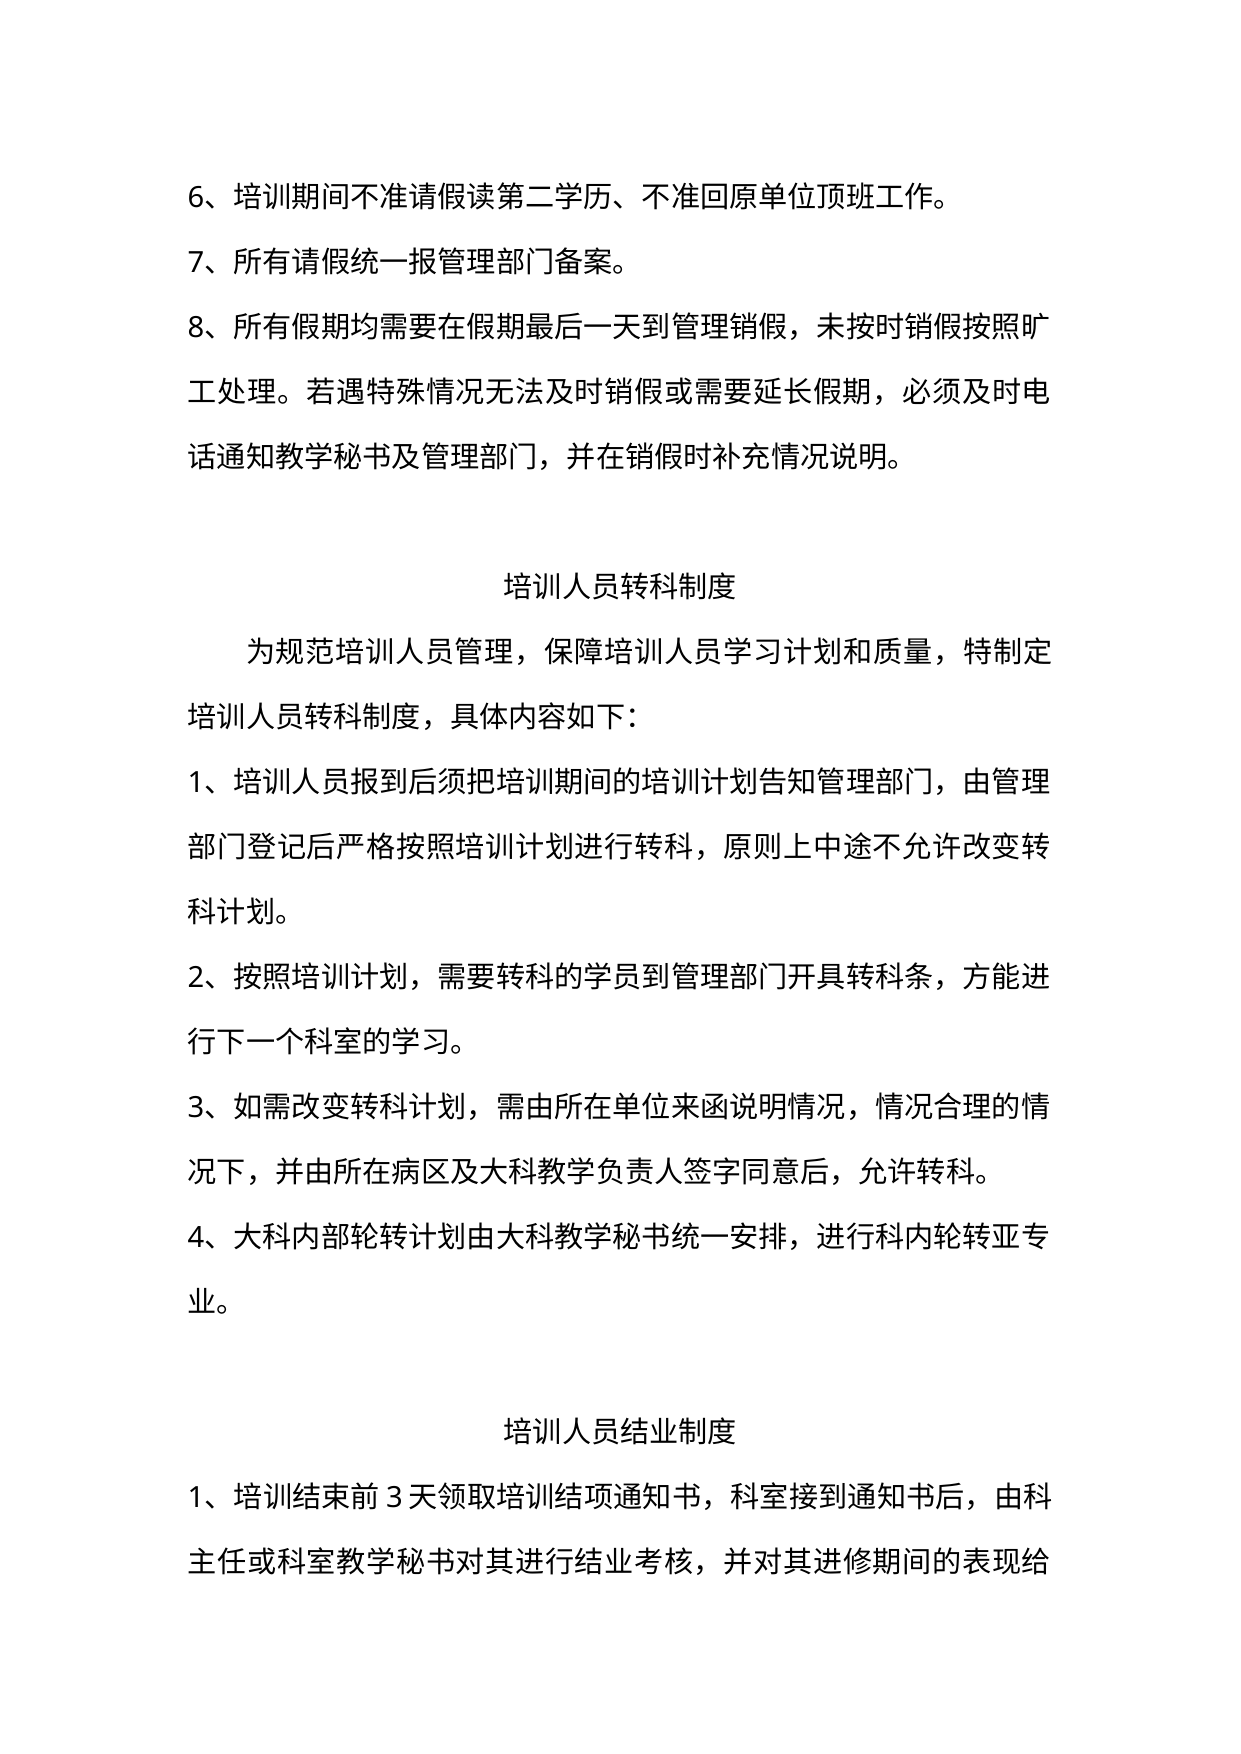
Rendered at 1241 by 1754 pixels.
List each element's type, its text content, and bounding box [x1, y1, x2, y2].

text 7、所有请假统一报管理部门备案。 [187, 227, 1053, 292]
text 1、培训人员报到后须把培训期间的培训计划告知管理部门，由管理部门登记后严格按照培训计划进行转科，原则上中途不允许改变转科计划。 [187, 747, 1053, 942]
text 2、按照培训计划，需要转科的学员到管理部门开具转科条，方能进行下一个科室的学习。 [187, 942, 1053, 1072]
text 6、培训期间不准请假读第二学历、不准回原单位顶班工作。 [187, 162, 1053, 227]
text 培训人员转科制度 [187, 552, 1053, 617]
text 3、如需改变转科计划，需由所在单位来函说明情况，情况合理的情况下，并由所在病区及大科教学负责人签字同意后，允许转科。 [187, 1072, 1053, 1202]
text 培训人员结业制度 [187, 1397, 1053, 1462]
text 8、所有假期均需要在假期最后一天到管理销假，未按时销假按照旷工处理。若遇特殊情况无法及时销假或需要延长假期，必须及时电话通知教学秘书及管理部门，并在销假时补充情况说明。 [187, 292, 1053, 487]
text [187, 1462, 1053, 1592]
text 为规范培训人员管理，保障培训人员学习计划和质量，特制定培训人员转科制度，具体内容如下： [187, 617, 1053, 747]
text 4、大科内部轮转计划由大科教学秘书统一安排，进行科内轮转亚专业。 [187, 1202, 1053, 1332]
